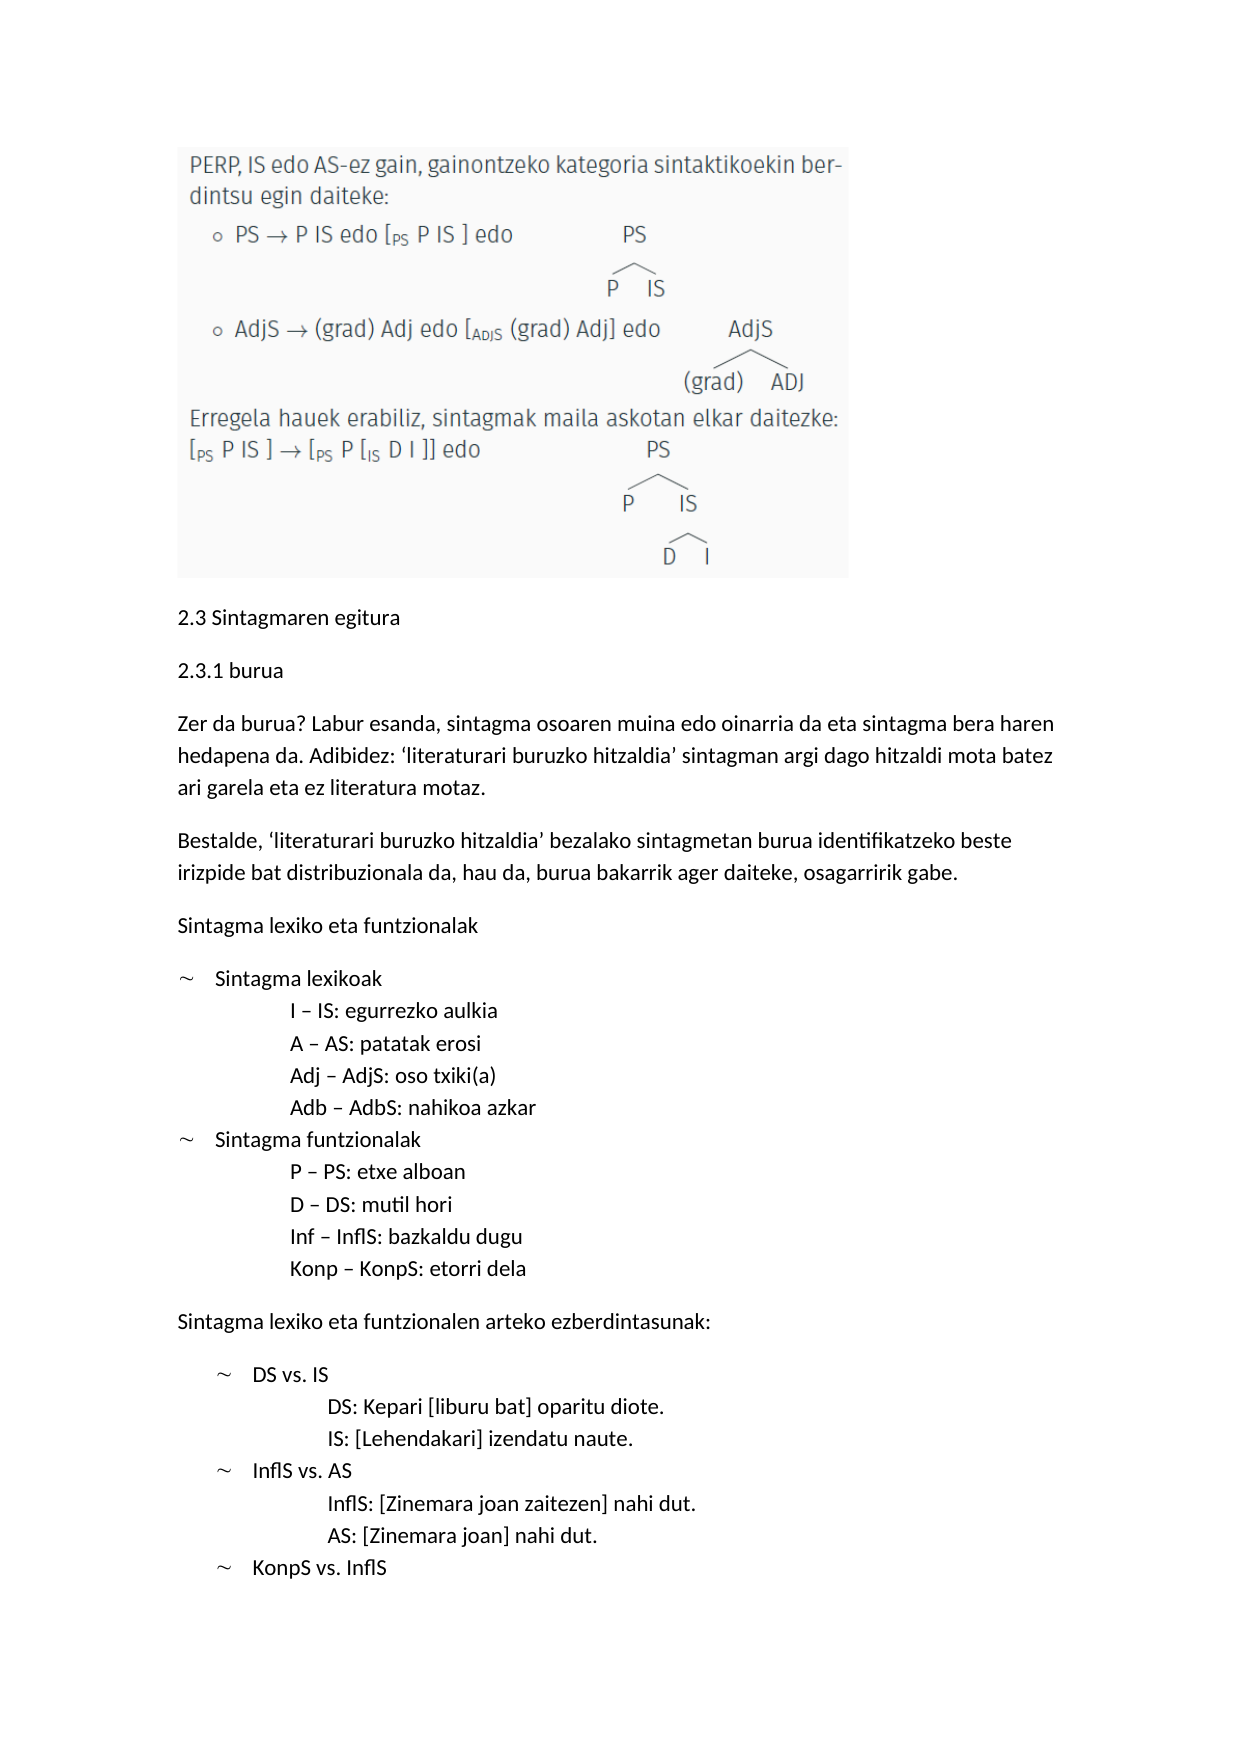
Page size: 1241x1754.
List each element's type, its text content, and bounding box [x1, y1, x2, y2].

text Bestalde, ‘literaturari buruzko hitzaldia’ bezalako sintagmetan burua identifikatzeko beste irizpide bat distribuzionala da, hau da, burua bakarrik ager daiteke, osagarririk gabe. [177, 826, 1063, 886]
list Adb – AdbS: nahikoa azkar [290, 1093, 1063, 1121]
text 2.3 Sintagmaren egitura [177, 603, 1063, 631]
list D – DS: mutil hori [290, 1190, 1063, 1218]
text Sintagma lexiko eta funtzionalak [177, 911, 1063, 939]
list KonpS vs. InflS [215, 1553, 1063, 1581]
list InflS: [Zinemara joan zaitezen] nahi dut. [327, 1489, 1063, 1517]
text Zer da burua? Labur esanda, sintagma osoaren muina edo oinarria da eta sintagma bera haren hedapena da. Adibidez: ‘literaturari buruzko hitzaldia’ sintagman argi dago hitzaldi mota batez ari garela eta ez literatura motaz. [177, 709, 1063, 801]
list DS: Kepari [liburu bat] oparitu diote. [327, 1392, 1063, 1420]
list DS vs. IS [215, 1360, 1063, 1388]
list AS: [Zinemara joan] nahi dut. [327, 1521, 1063, 1549]
list P – PS: etxe alboan [290, 1157, 1063, 1186]
list Inf – InflS: bazkaldu dugu [290, 1222, 1063, 1250]
list IS: [Lehendakari] izendatu naute. [327, 1424, 1063, 1452]
list Adj – AdjS: oso txiki(a) [290, 1061, 1063, 1089]
list Sintagma funtzionalak [177, 1125, 1063, 1153]
text Sintagma lexiko eta funtzionalen arteko ezberdintasunak: [177, 1307, 1063, 1335]
list I – IS: egurrezko aulkia [290, 997, 1063, 1024]
list InflS vs. AS [215, 1457, 1063, 1485]
list Konp – KonpS: etorri dela [290, 1254, 1063, 1282]
picture [177, 147, 849, 578]
text 2.3.1 burua [177, 656, 1063, 684]
list Sintagma lexikoak [177, 964, 1063, 992]
list A – AS: patatak erosi [290, 1029, 1063, 1057]
